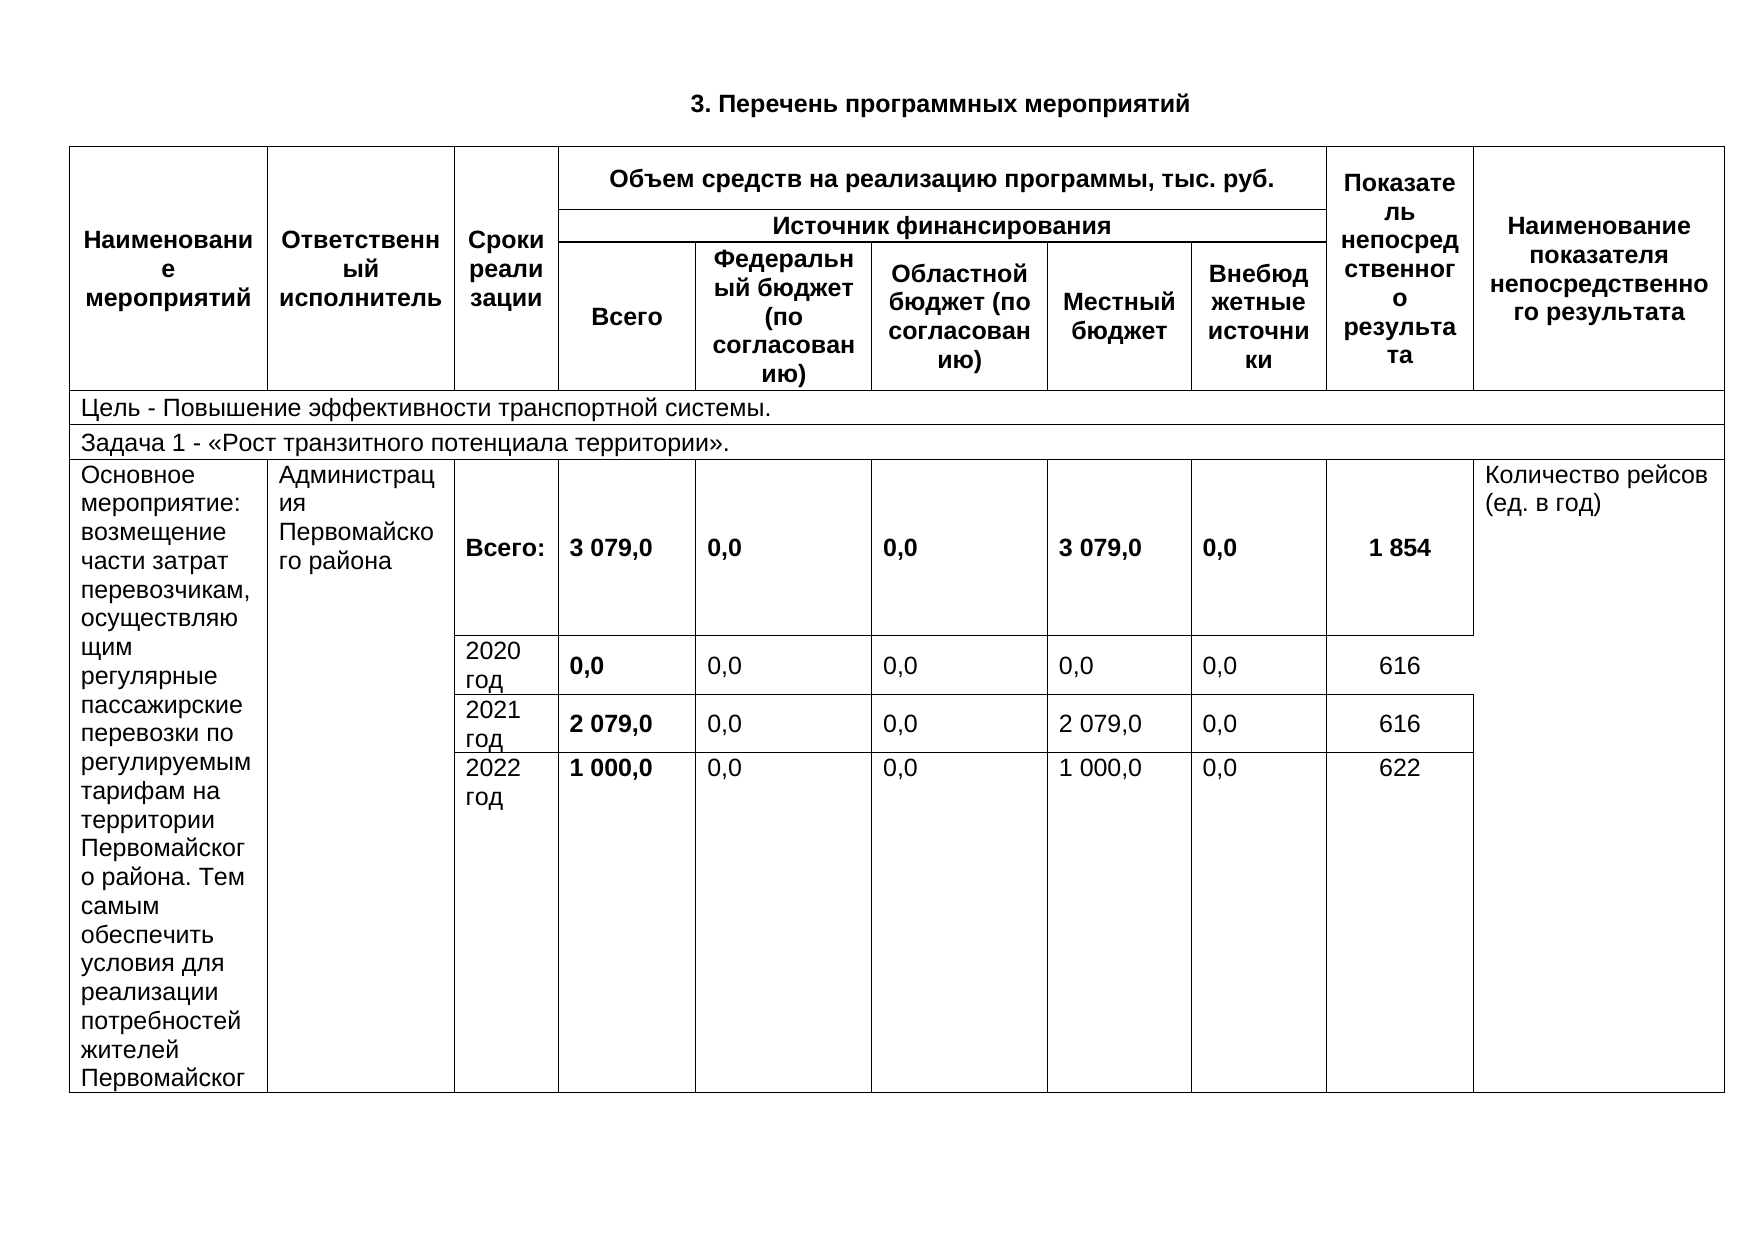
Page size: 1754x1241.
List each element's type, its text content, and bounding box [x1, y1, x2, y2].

table_cell 616 [1327, 636, 1473, 694]
table_cell 2022 год [455, 753, 558, 1092]
table_cell 0,0 [696, 753, 871, 1092]
table_cell 0,0 [1048, 636, 1191, 694]
table_cell 1 000,0 [1048, 753, 1191, 1092]
table_cell 0,0 [696, 636, 871, 694]
table_cell Местный бюджет [1048, 243, 1191, 390]
table_cell Цель - Повышение эффективности транспортной системы. [70, 391, 1724, 424]
table_cell Федеральный бюджет (по согласованию) [696, 243, 871, 390]
table_cell 0,0 [872, 695, 1047, 752]
table_cell 1 000,0 [559, 753, 695, 1092]
table_cell 2021 год [455, 695, 558, 752]
table_cell 0,0 [1192, 460, 1326, 635]
table_cell 2020 год [455, 636, 558, 694]
table_cell 3 079,0 [1048, 460, 1191, 635]
table_header Сроки реализации [455, 147, 558, 390]
table_header Наименование мероприятий [70, 147, 267, 390]
table_cell 1 854 [1327, 460, 1473, 635]
table_cell Областной бюджет (по согласованию) [872, 243, 1047, 390]
table_cell Источник финансирования [559, 210, 1326, 241]
table_header Объем средств на реализацию программы, тыс. руб. [559, 147, 1326, 209]
table_header Показатель непосредственного результата [1327, 147, 1473, 390]
table_cell 0,0 [559, 636, 695, 694]
table_cell 0,0 [696, 695, 871, 752]
table_cell 0,0 [1192, 753, 1326, 1092]
table_cell 0,0 [872, 753, 1047, 1092]
table_cell 0,0 [1192, 695, 1326, 752]
table_cell 616 [1327, 695, 1473, 752]
table_cell 0,0 [1192, 636, 1326, 694]
table_cell 2 079,0 [1048, 695, 1191, 752]
table_cell 622 [1327, 753, 1473, 1092]
table_header Наименование показателя непосредственного результата [1474, 147, 1724, 390]
table_cell Количество рейсов (ед. в год) [1474, 460, 1724, 1092]
table_header Ответственный исполнитель [268, 147, 454, 390]
list 3. Перечень программных мероприятий [172, 89, 1709, 117]
table_cell Основное мероприятие: возмещение части затрат перевозчикам, осуществляющим регулярные пассажирские перевозки по регулируемым тарифам на территории Первомайского района. Тем самым обеспечить условия для реализации потребностей жителей Первомайского района регулярных пассажирских перевозках [70, 460, 267, 1092]
table_cell Внебюджетные источники [1192, 243, 1326, 390]
table_cell Всего: [455, 460, 558, 635]
table_cell Администрация Первомайского района [268, 460, 454, 1092]
table_cell 0,0 [872, 460, 1047, 635]
table_cell Всего [559, 243, 695, 390]
table_cell 0,0 [872, 636, 1047, 694]
table_cell 2 079,0 [559, 695, 695, 752]
table_cell 3 079,0 [559, 460, 695, 635]
table_cell 0,0 [696, 460, 871, 635]
table_cell Задача 1 - «Рост транзитного потенциала территории». [70, 425, 1724, 459]
